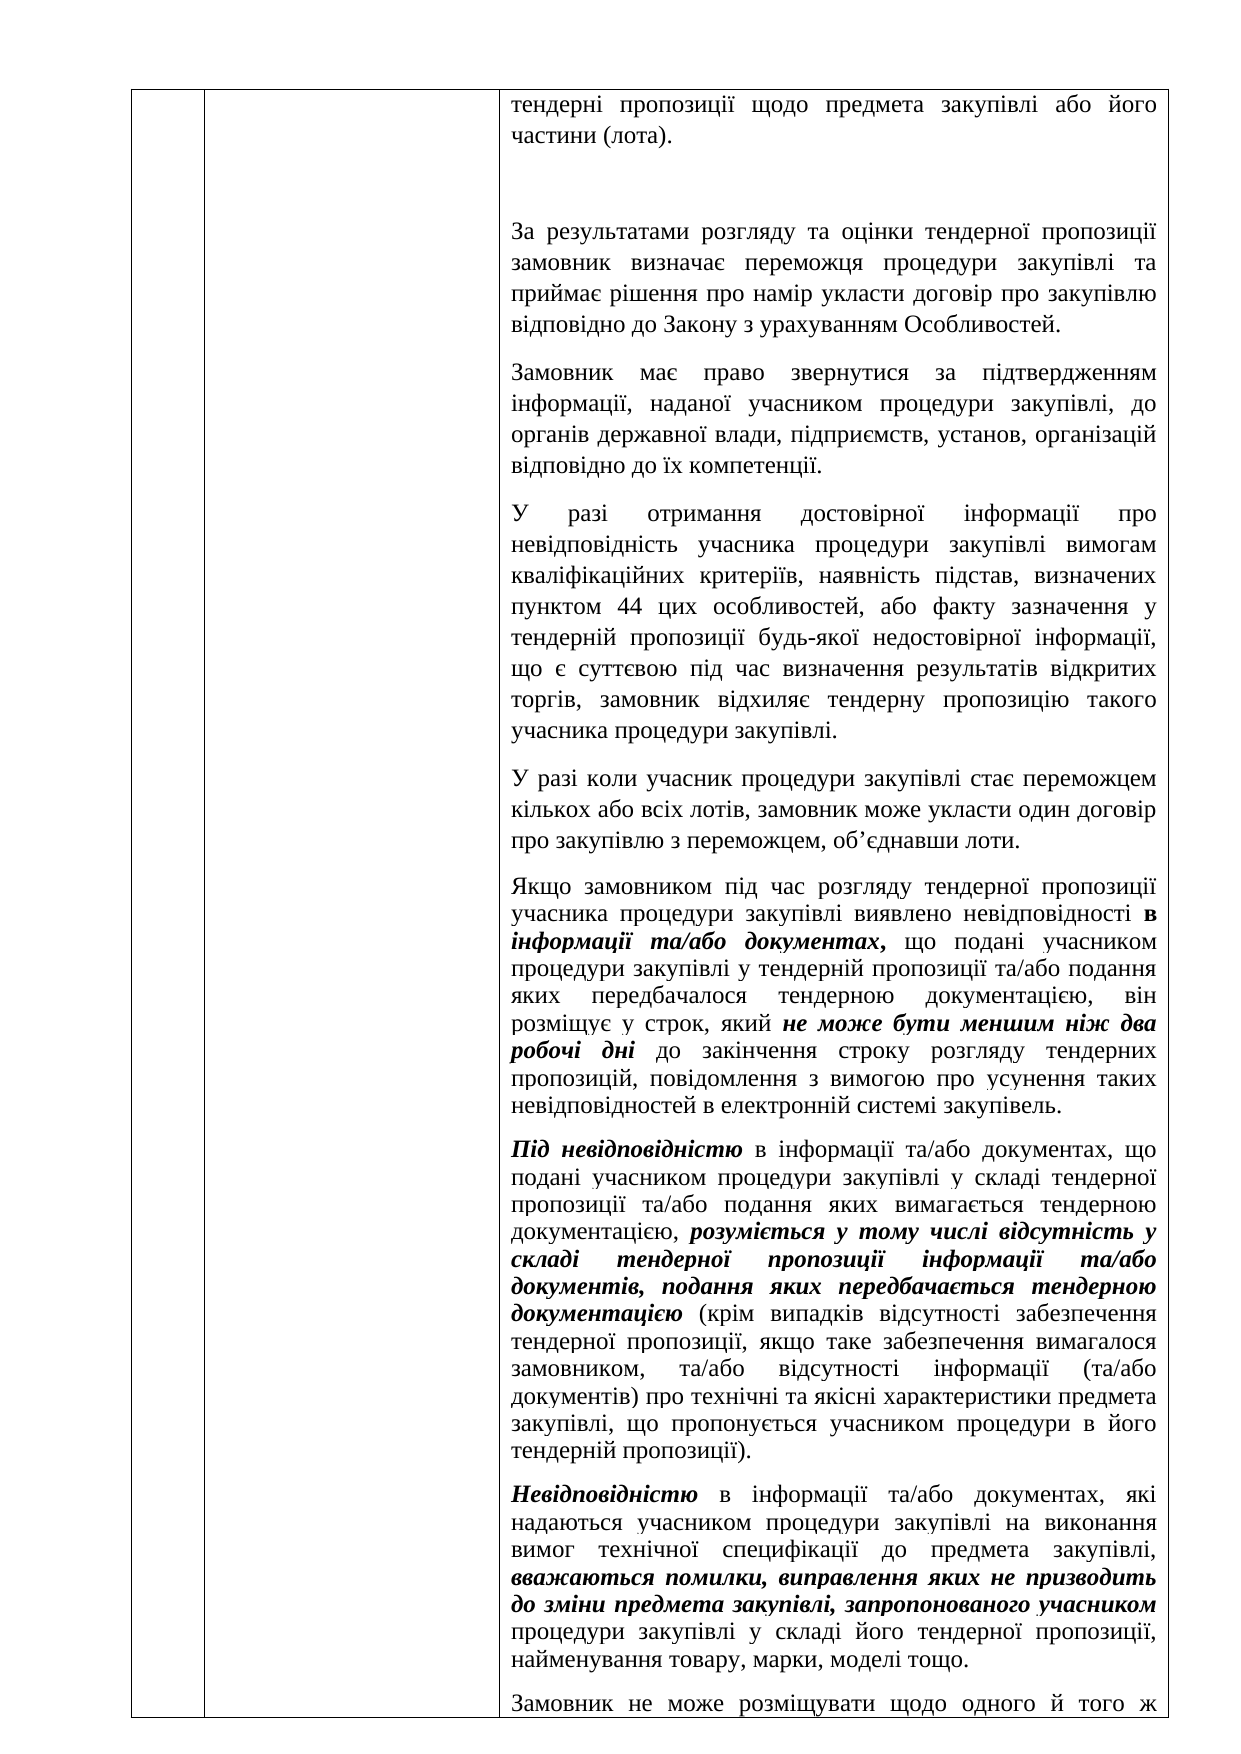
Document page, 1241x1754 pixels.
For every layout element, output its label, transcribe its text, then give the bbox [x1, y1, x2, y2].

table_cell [205, 90, 499, 1717]
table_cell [500, 90, 1168, 1717]
table_cell 1 [132, 90, 204, 1717]
